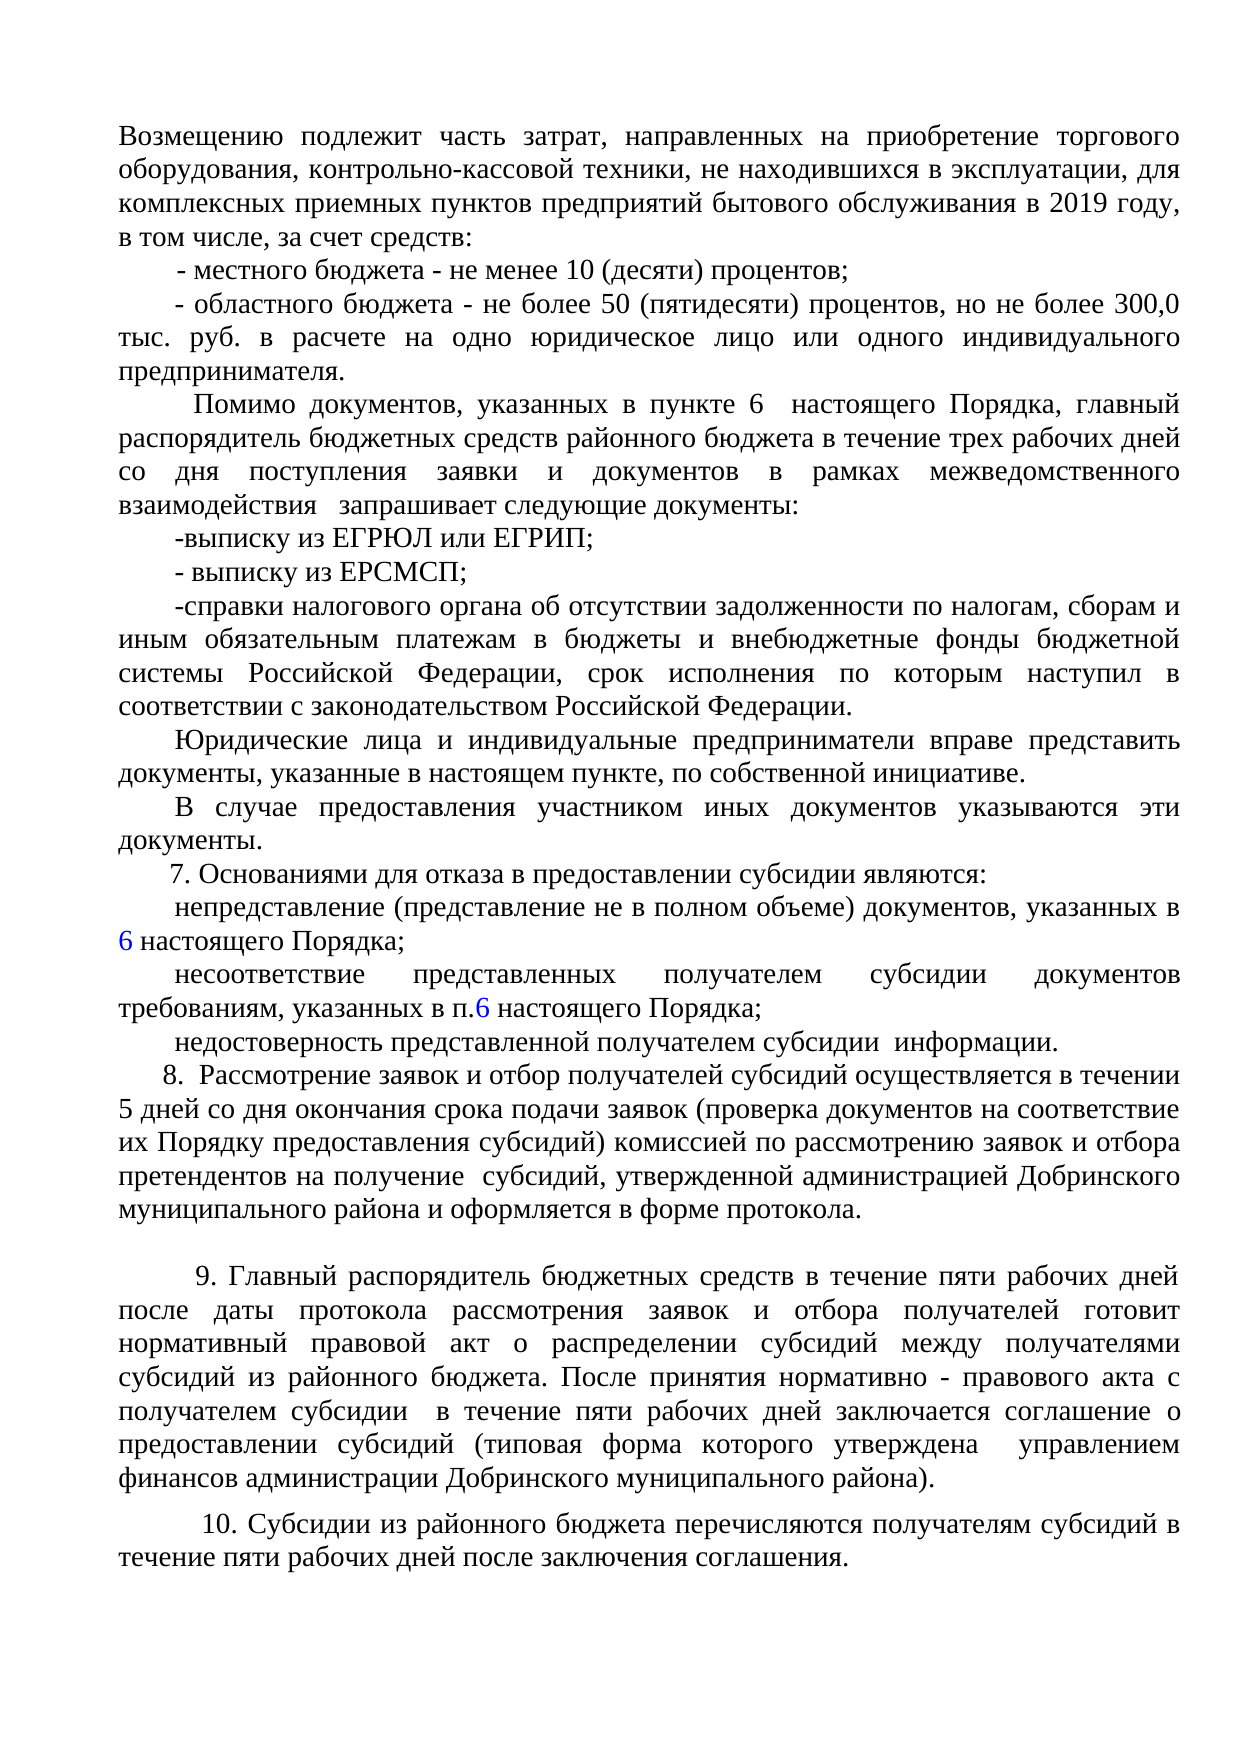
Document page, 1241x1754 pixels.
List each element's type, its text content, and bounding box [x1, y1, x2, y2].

text Возмещению подлежит часть затрат, направленных на приобретение торгового оборудования, контрольно-кассовой техники, не находившихся в эксплуатации, для комплексных приемных пунктов предприятий бытового обслуживания в 2019 году, в том числе, за счет средств: [118, 118, 1181, 252]
text - выписку из ЕРСМСП; [118, 554, 1181, 588]
text - областного бюджета - не более 50 (пятидесяти) процентов, но не более 300,0 тыс. руб. в расчете на одно юридическое лицо или одного индивидуального предпринимателя. [118, 286, 1181, 386]
text Юридические лица и индивидуальные предприниматели вправе представить документы, указанные в настоящем пункте, по собственной инициативе. [118, 722, 1181, 789]
text 7. Основаниями для отказа в предоставлении субсидии являются: [118, 856, 1181, 889]
text 8. Рассмотрение заявок и отбор получателей субсидий осуществляется в течении 5 дней со дня окончания срока подачи заявок (проверка документов на соответствие их Порядку предоставления субсидий) комиссией по рассмотрению заявок и отбора претендентов на получение субсидий, утвержденной администрацией Добринского муниципального района и оформляется в форме протокола. [118, 1057, 1181, 1225]
text недостоверность представленной получателем субсидии информации. [118, 1024, 1181, 1057]
text В случае предоставления участником иных документов указываются эти документы. [118, 789, 1181, 856]
text -справки налогового органа об отсутствии задолженности по налогам, сборам и иным обязательным платежам в бюджеты и внебюджетные фонды бюджетной системы Российской Федерации, срок исполнения по которым наступил в соответствии с законодательством Российской Федерации. [118, 588, 1181, 722]
text -выписку из ЕГРЮЛ или ЕГРИП; [118, 521, 1181, 554]
text 9. Главный распорядитель бюджетных средств в течение пяти рабочих дней после даты протокола рассмотрения заявок и отбора получателей готовит нормативный правовой акт о распределении субсидий между получателями субсидий из районного бюджета. После принятия нормативно - правового акта с получателем субсидии в течение пяти рабочих дней заключается соглашение о предоставлении субсидий (типовая форма которого утверждена управлением финансов администрации Добринского муниципального района). [118, 1258, 1181, 1493]
text 10. Субсидии из районного бюджета перечисляются получателям субсидий в течение пяти рабочих дней после заключения соглашения. [118, 1506, 1181, 1573]
text непредставление (представление не в полном объеме) документов, указанных в 6 настоящего Порядка; [118, 889, 1181, 957]
text несоответствие представленных получателем субсидии документов требованиям, указанных в п.6 настоящего Порядка; [118, 957, 1181, 1024]
text Помимо документов, указанных в пункте 6 настоящего Порядка, главный распорядитель бюджетных средств районного бюджета в течение трех рабочих дней со дня поступления заявки и документов в рамках межведомственного взаимодействия запрашивает следующие документы: [118, 386, 1181, 521]
text - местного бюджета - не менее 10 (десяти) процентов; [118, 252, 1181, 286]
